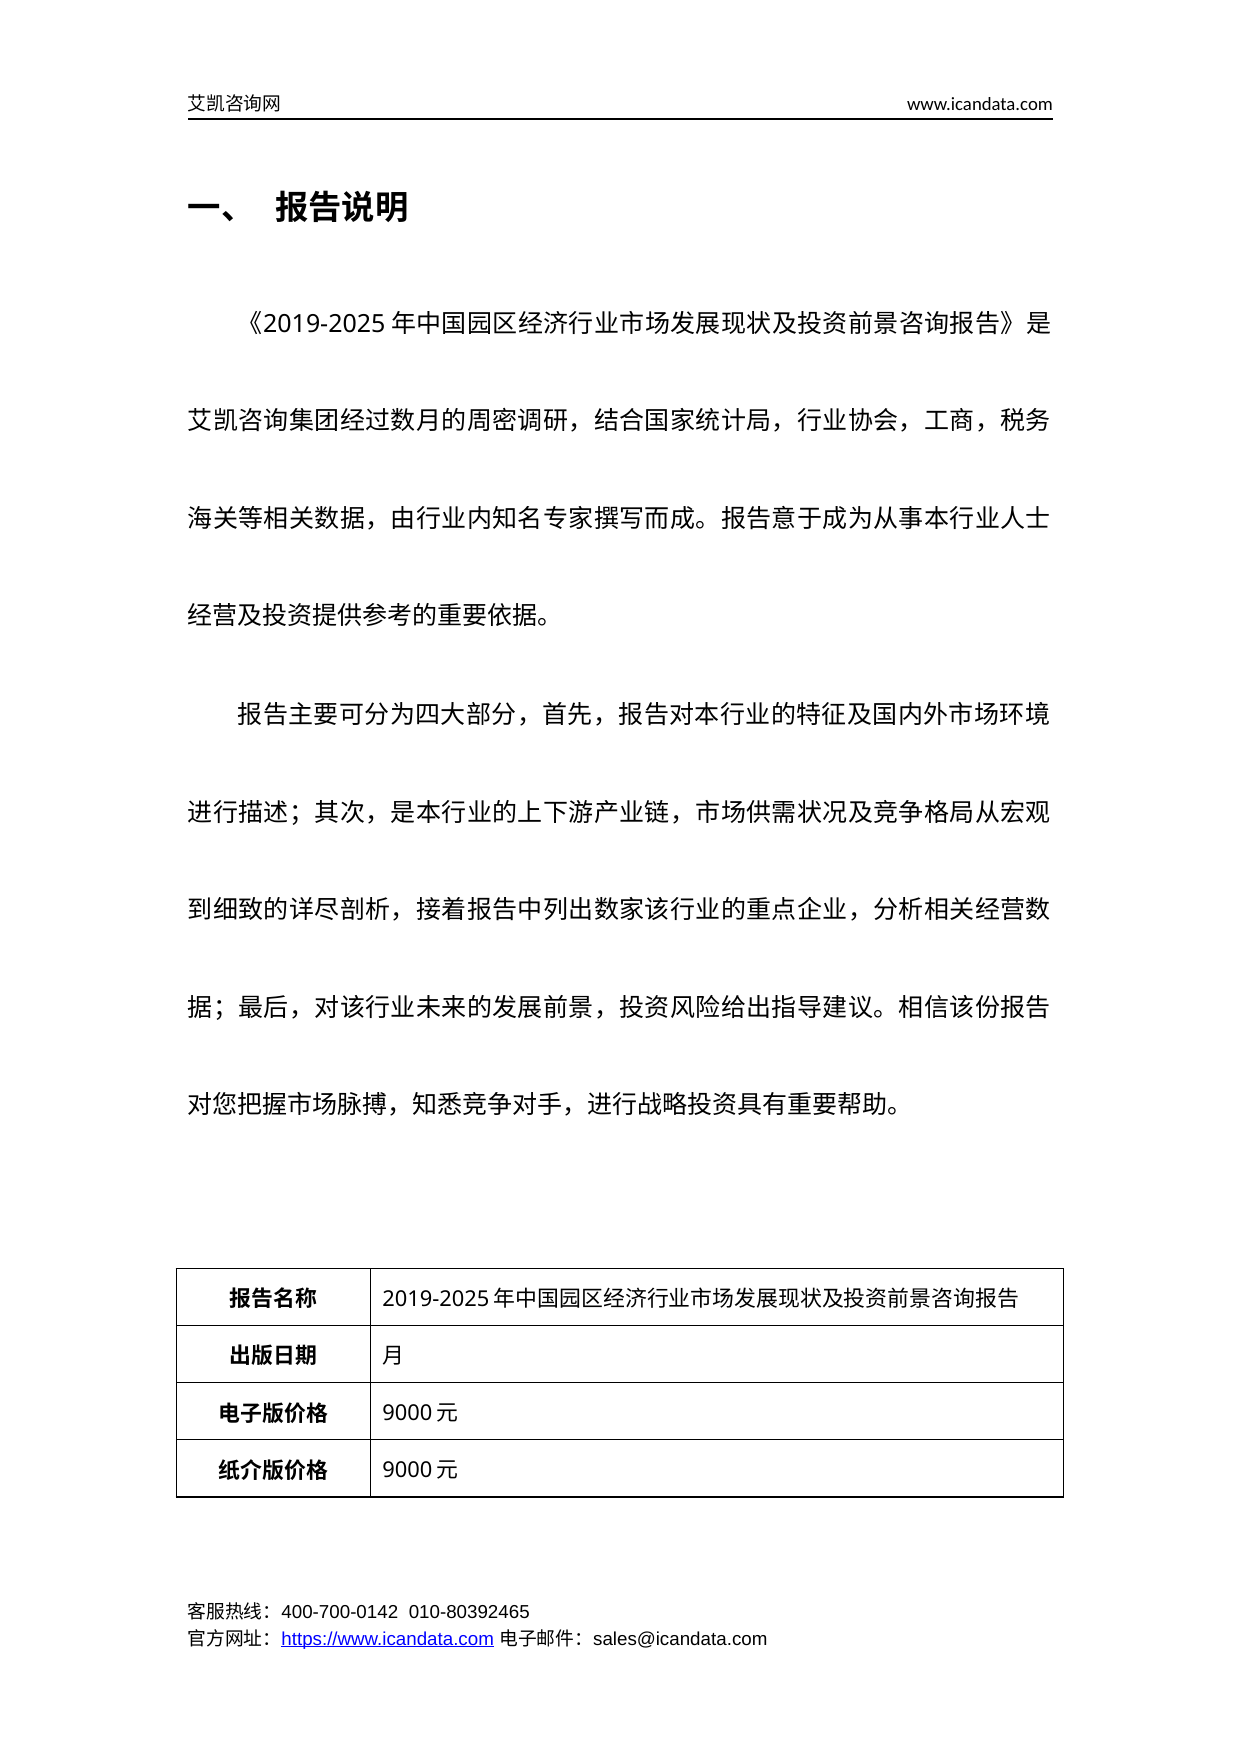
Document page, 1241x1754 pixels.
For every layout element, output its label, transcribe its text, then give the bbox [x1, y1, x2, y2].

subtitle 报告说明 [187, 172, 1053, 237]
text 报告主要可分为四大部分，首先，报告对本行业的特征及国内外市场环境进行描述；其次，是本行业的上下游产业链，市场供需状况及竞争格局从宏观到细致的详尽剖析，接着报告中列出数家该行业的重点企业，分析相关经营数据；最后，对该行业未来的发展前景，投资风险给出指导建议。相信该份报告对您把握市场脉搏，知悉竞争对手，进行战略投资具有重要帮助。 [187, 681, 1053, 1136]
table_cell 月 [371, 1326, 1063, 1382]
table_header 报告名称 [177, 1269, 370, 1325]
table_header 2019-2025年中国园区经济行业市场发展现状及投资前景咨询报告 [371, 1269, 1063, 1325]
table_cell 电子版价格 [177, 1383, 370, 1439]
table_cell 9000元 [371, 1440, 1063, 1496]
table_cell 出版日期 [177, 1326, 370, 1382]
text 《2019-2025年中国园区经济行业市场发展现状及投资前景咨询报告》是艾凯咨询集团经过数月的周密调研，结合国家统计局，行业协会，工商，税务海关等相关数据，由行业内知名专家撰写而成。报告意于成为从事本行业人士经营及投资提供参考的重要依据。 [187, 289, 1053, 646]
table_cell 9000元 [371, 1383, 1063, 1439]
table_cell 纸介版价格 [177, 1440, 370, 1496]
